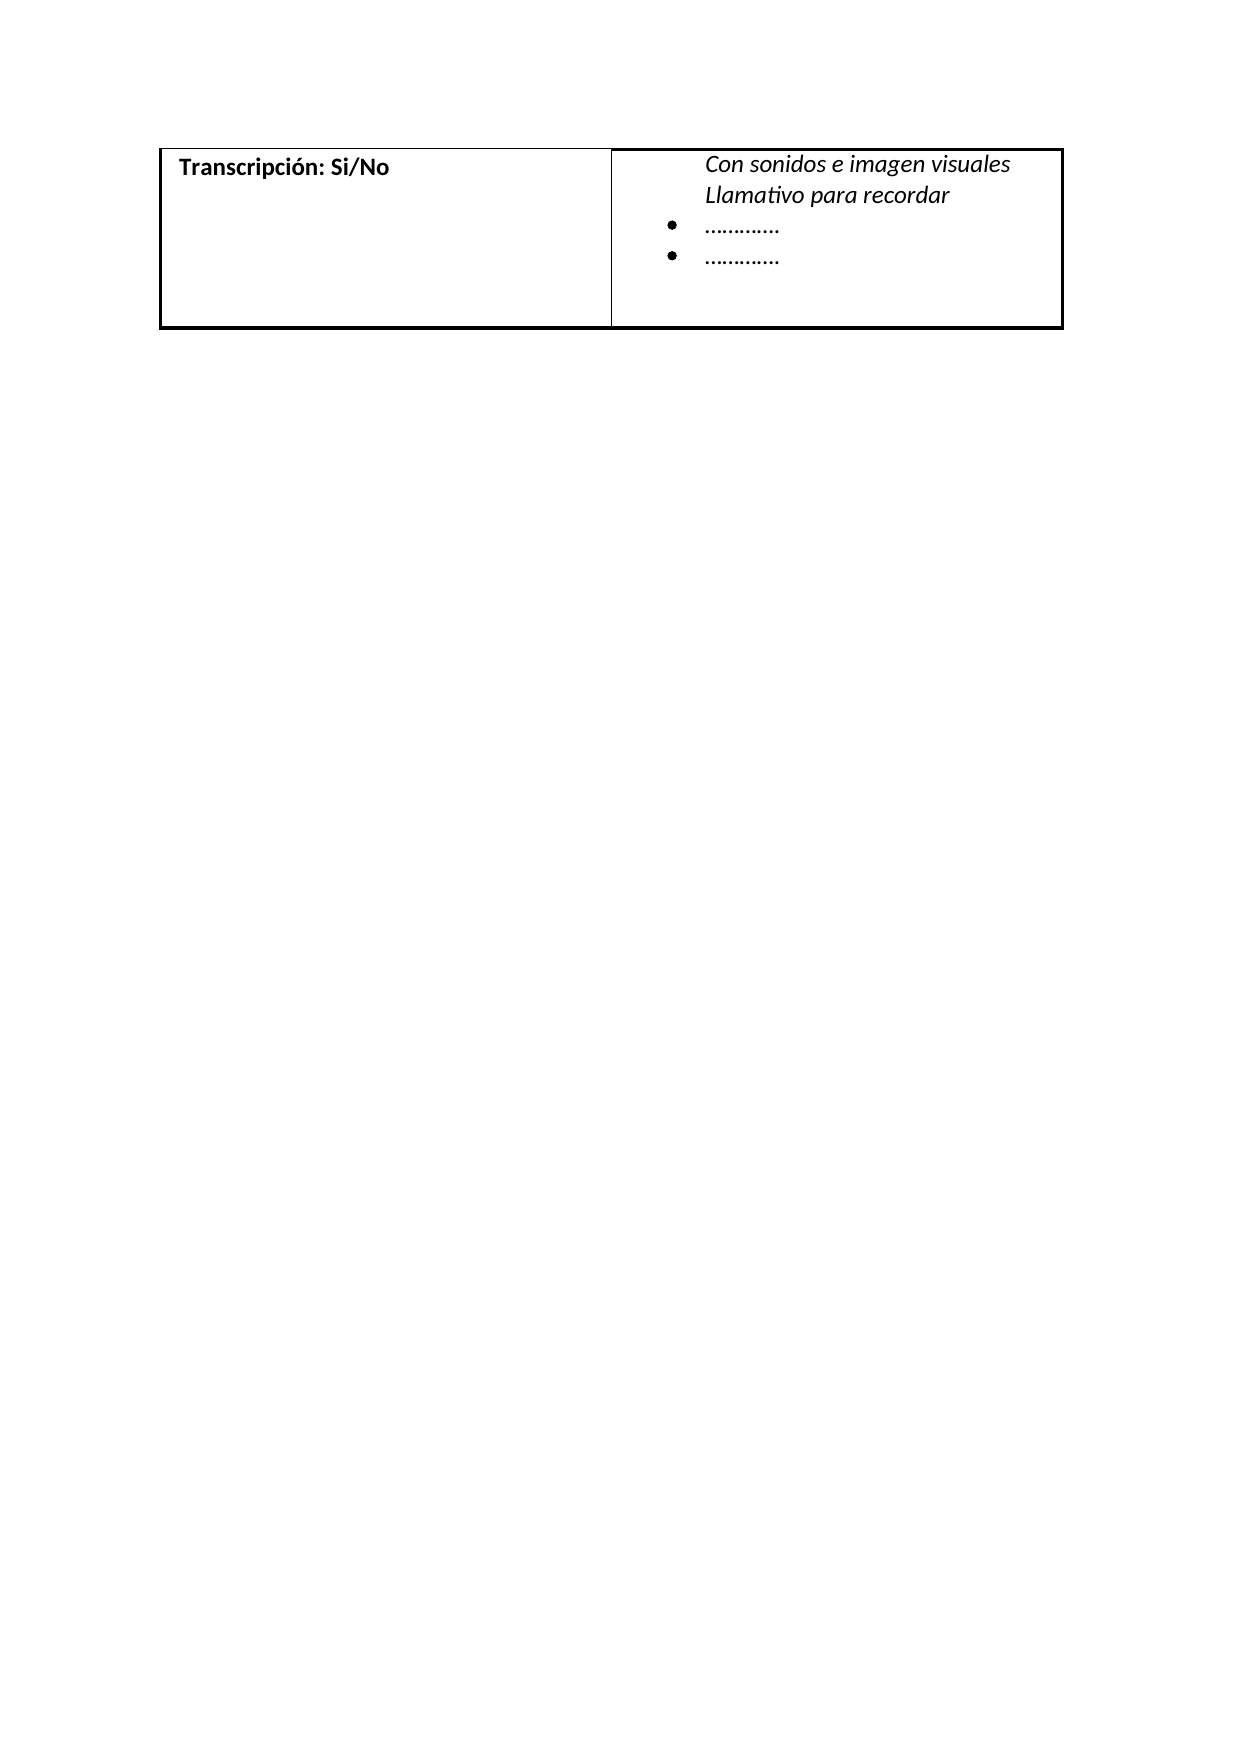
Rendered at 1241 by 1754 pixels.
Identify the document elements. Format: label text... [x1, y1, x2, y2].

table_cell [612, 151, 1061, 326]
table_cell Transcripción: Si/No [162, 149, 611, 206]
table_cell [162, 206, 611, 326]
